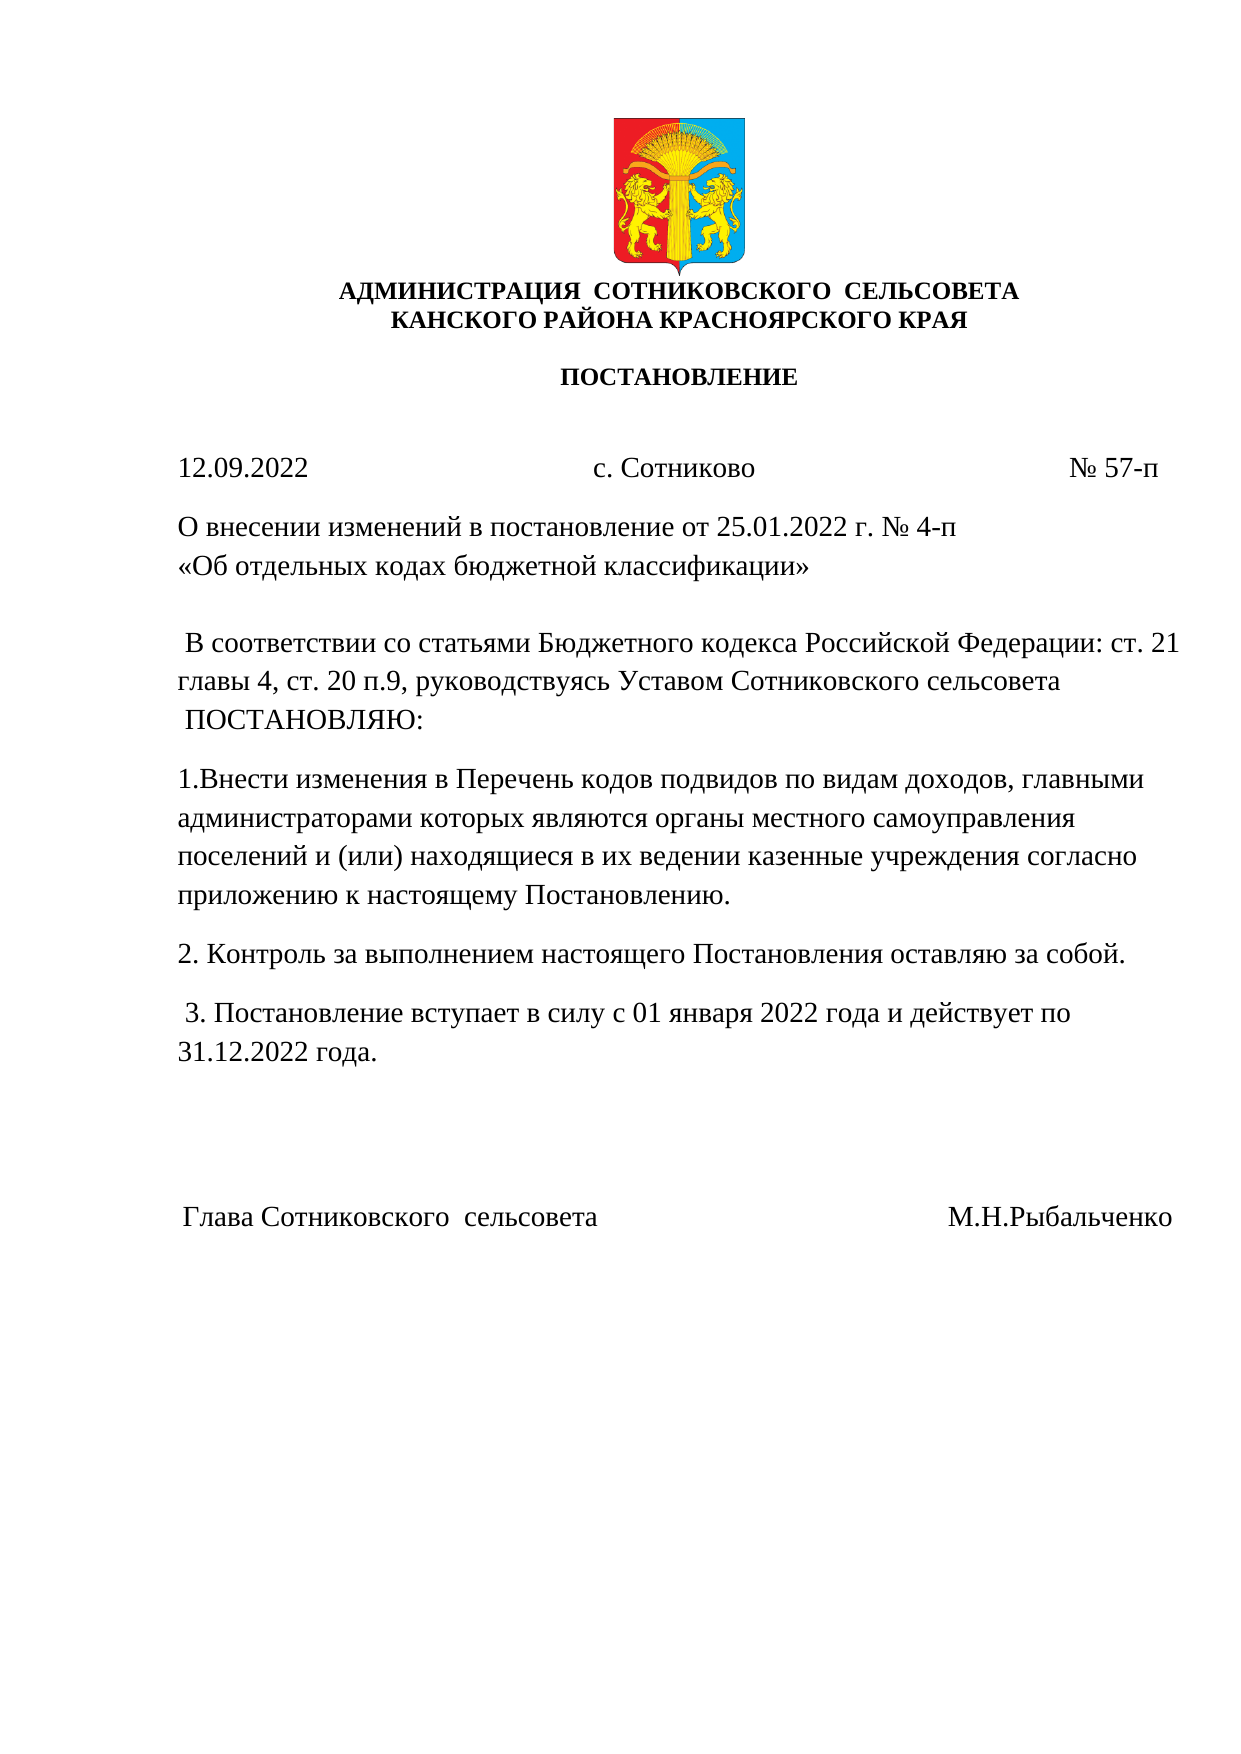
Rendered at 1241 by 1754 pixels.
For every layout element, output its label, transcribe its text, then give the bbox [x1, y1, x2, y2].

text «Об отдельных кодах бюджетной классификации» [177, 548, 1181, 581]
text Глава Сотниковского сельсовета М.Н.Рыбальченко [177, 1199, 1181, 1233]
text КАНСКОГО РАЙОНА КРАСНОЯРСКОГО КРАЯ [177, 305, 1181, 333]
picture [733, 219, 739, 228]
picture [613, 118, 745, 276]
text ПОСТАНОВЛЯЮ: [177, 702, 1181, 735]
text 12.09.2022 с. Сотниково № 57-п [177, 450, 1181, 483]
text АДМИНИСТРАЦИЯ СОТНИКОВСКОГО СЕЛЬСОВЕТА [177, 276, 1181, 305]
text 3. Постановление вступает в силу с 01 января 2022 года и действует по 31.12.2022 года. [177, 996, 1181, 1068]
text ПОСТАНОВЛЕНИЕ [177, 362, 1181, 391]
text В соответствии со статьями Бюджетного кодекса Российской Федерации: ст. 21 главы 4, ст. 20 п.9, руководствуясь Уставом Сотниковского сельсовета [177, 625, 1181, 697]
text О внесении изменений в постановление от 25.01.2022 г. № 4-п [177, 509, 1181, 543]
text 2. Контроль за выполнением настоящего Постановления оставляю за собой. [177, 936, 1181, 970]
text 1.Внести изменения в Перечень кодов подвидов по видам доходов, главными администраторами которых являются органы местного самоуправления поселений и (или) находящиеся в их ведении казенные учреждения согласно приложению к настоящему Постановлению. [177, 761, 1181, 910]
